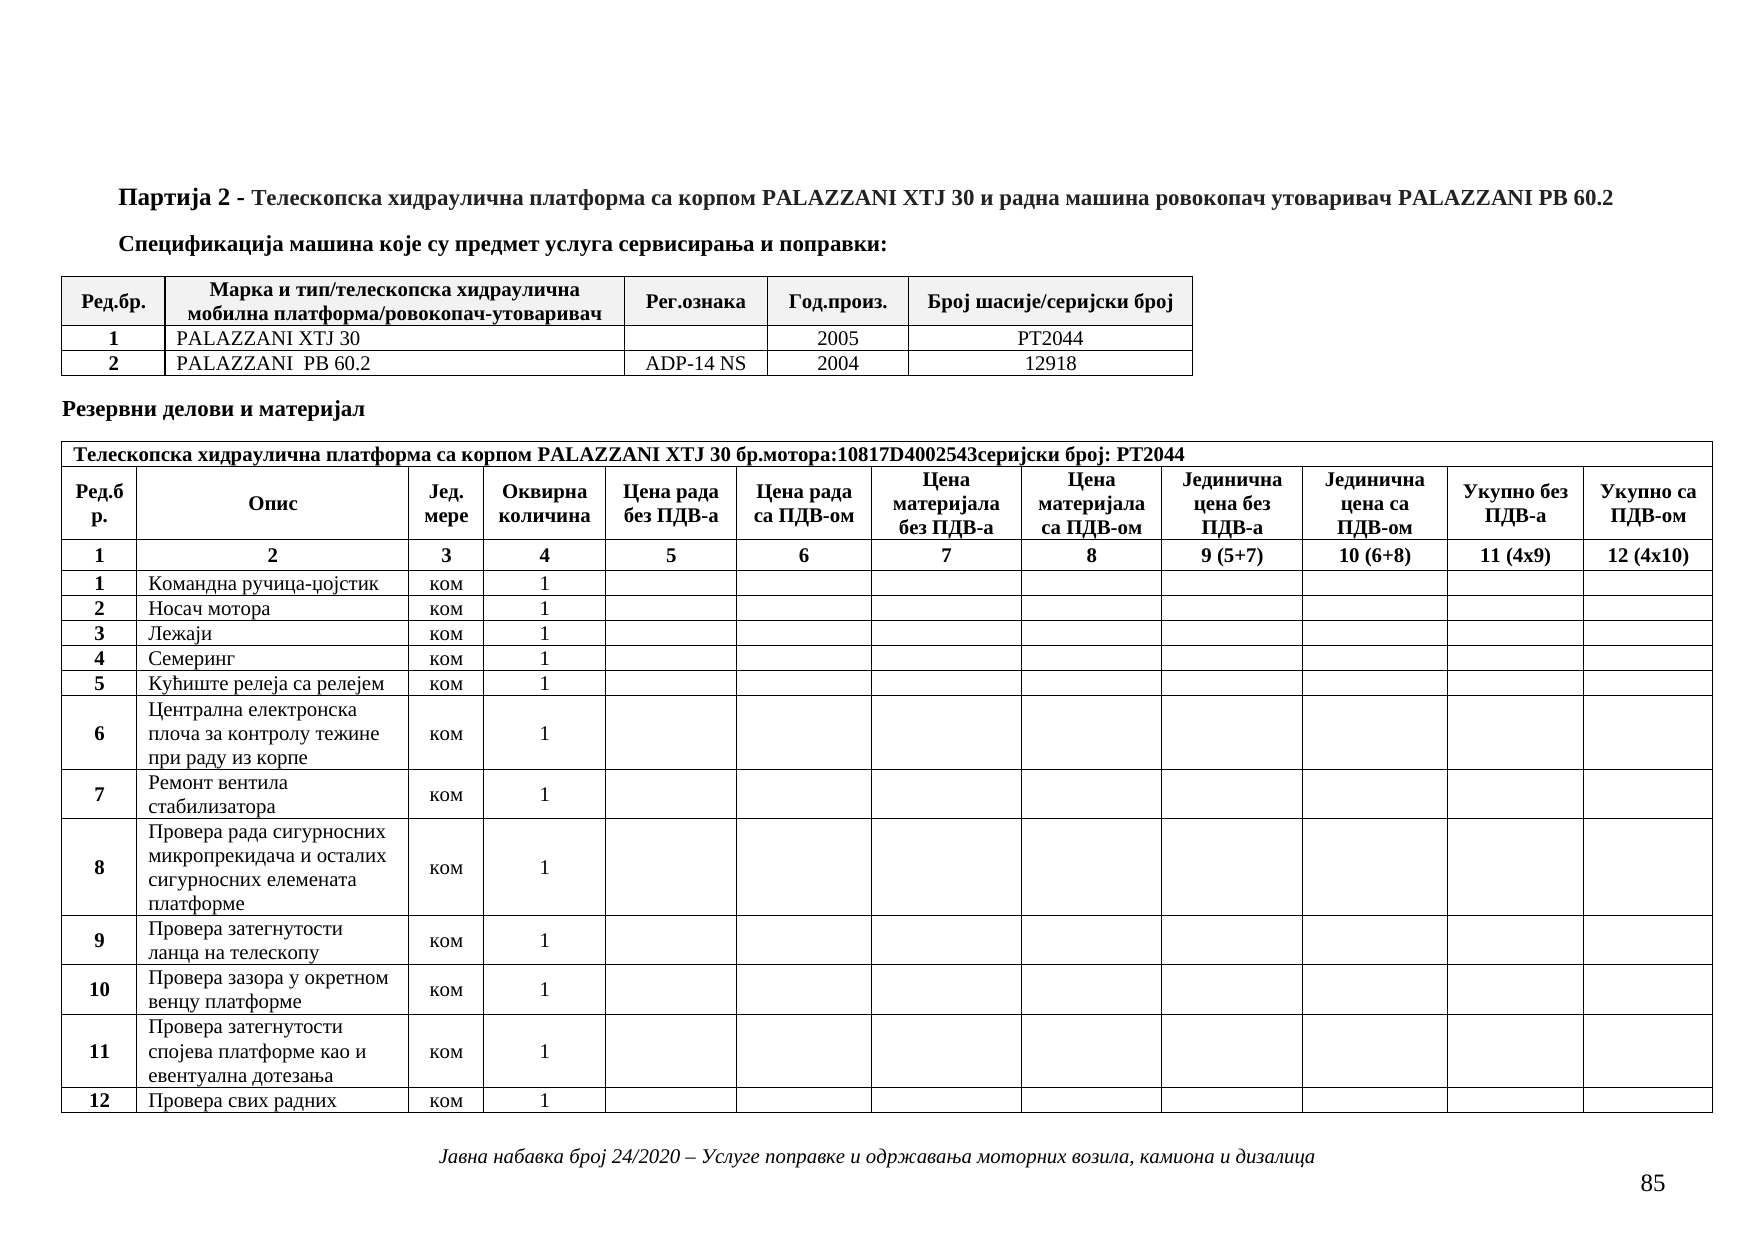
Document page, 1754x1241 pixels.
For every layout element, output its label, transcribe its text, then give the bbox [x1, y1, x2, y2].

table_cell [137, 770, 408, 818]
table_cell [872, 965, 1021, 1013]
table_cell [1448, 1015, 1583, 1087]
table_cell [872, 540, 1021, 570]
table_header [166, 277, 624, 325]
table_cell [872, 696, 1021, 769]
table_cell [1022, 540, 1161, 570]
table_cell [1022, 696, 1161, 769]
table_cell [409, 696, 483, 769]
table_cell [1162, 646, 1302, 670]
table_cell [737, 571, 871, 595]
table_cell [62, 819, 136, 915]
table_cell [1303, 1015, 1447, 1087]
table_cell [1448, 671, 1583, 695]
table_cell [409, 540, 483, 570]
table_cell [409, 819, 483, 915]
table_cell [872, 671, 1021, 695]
text Спецификација машина које су предмет услуга сервисирања и поправки: [118, 230, 1665, 256]
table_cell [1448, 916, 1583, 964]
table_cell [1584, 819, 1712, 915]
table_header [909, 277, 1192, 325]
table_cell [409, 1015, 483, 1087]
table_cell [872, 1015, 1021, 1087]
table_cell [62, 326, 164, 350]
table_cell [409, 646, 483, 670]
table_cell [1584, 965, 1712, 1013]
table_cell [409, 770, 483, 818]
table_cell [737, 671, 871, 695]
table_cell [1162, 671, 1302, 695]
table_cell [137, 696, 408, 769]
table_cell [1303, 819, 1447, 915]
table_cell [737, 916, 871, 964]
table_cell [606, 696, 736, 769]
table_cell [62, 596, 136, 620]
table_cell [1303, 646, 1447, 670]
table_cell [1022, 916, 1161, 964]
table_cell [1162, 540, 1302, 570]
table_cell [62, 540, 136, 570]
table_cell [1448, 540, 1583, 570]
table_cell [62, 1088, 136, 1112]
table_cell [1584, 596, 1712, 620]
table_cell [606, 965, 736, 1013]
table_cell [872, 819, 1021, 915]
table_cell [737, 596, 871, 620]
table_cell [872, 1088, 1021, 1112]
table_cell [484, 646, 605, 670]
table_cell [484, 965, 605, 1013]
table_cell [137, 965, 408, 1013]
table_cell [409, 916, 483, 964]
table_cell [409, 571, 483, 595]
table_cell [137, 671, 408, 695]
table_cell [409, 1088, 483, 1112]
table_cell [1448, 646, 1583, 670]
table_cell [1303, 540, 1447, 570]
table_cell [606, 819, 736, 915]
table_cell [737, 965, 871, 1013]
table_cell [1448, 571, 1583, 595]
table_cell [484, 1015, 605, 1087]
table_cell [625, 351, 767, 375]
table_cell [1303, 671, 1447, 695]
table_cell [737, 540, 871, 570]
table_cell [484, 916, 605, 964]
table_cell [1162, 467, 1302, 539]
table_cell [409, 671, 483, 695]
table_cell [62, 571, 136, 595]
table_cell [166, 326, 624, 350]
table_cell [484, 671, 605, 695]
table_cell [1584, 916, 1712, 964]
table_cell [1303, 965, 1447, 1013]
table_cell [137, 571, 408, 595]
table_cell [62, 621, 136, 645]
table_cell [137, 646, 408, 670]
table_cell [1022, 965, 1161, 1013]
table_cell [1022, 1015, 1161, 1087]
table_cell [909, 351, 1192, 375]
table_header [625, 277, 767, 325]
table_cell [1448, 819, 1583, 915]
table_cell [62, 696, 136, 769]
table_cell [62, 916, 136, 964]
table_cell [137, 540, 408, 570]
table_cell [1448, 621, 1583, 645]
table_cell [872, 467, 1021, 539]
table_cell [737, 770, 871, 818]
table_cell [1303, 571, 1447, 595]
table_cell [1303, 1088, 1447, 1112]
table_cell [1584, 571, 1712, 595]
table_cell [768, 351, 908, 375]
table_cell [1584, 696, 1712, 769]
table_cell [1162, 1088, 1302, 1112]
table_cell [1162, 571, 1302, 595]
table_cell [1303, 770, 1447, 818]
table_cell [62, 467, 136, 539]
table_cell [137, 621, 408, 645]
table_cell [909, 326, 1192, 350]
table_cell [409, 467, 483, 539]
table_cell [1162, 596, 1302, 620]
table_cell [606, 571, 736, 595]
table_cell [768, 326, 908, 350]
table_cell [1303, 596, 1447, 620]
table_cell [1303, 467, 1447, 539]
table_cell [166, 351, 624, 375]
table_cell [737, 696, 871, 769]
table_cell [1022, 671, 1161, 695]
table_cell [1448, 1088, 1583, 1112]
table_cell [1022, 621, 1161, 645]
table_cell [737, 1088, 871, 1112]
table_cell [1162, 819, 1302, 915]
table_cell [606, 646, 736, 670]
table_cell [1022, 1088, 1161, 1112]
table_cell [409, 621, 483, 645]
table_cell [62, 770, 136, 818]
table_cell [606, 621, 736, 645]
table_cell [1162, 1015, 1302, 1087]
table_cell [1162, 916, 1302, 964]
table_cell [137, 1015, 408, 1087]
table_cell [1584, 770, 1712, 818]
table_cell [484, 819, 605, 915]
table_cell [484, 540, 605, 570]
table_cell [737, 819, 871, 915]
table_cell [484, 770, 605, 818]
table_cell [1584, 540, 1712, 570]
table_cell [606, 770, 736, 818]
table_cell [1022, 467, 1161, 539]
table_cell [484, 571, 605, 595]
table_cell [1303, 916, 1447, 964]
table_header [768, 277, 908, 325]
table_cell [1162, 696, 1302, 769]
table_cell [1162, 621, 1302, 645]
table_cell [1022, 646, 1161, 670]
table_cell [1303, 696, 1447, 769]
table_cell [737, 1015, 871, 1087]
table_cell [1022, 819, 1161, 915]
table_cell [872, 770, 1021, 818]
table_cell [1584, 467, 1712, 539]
text Партија 2 - Телескопска хидраулична платформа са корпом PALAZZANI XTJ 30 и радна машина ровокопач утоваривач PALAZZANI PB 60.2 [118, 182, 1665, 211]
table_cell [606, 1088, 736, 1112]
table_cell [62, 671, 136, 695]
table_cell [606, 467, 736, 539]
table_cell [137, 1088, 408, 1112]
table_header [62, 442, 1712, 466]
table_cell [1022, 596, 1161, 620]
text Резервни делови и материјал [62, 395, 1665, 422]
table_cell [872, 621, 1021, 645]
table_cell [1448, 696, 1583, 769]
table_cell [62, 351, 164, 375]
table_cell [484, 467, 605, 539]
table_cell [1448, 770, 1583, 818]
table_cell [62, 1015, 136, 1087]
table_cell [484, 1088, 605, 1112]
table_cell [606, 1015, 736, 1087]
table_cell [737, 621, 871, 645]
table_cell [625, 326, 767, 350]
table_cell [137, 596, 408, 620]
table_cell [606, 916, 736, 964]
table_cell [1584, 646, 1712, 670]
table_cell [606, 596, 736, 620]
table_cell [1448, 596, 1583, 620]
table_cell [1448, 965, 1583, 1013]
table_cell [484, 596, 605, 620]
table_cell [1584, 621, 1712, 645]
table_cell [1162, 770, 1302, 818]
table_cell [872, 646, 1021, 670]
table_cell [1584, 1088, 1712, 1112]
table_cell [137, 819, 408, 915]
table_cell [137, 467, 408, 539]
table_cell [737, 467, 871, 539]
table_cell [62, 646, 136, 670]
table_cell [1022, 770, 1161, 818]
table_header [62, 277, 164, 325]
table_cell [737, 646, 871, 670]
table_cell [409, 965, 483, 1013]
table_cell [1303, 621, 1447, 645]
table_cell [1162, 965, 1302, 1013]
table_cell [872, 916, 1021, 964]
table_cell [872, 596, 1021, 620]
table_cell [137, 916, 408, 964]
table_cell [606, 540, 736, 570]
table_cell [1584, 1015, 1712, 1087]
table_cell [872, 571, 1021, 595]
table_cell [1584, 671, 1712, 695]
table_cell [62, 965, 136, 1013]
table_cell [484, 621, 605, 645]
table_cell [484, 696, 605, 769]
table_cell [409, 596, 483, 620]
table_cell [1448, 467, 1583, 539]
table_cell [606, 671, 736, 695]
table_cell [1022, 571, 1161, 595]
